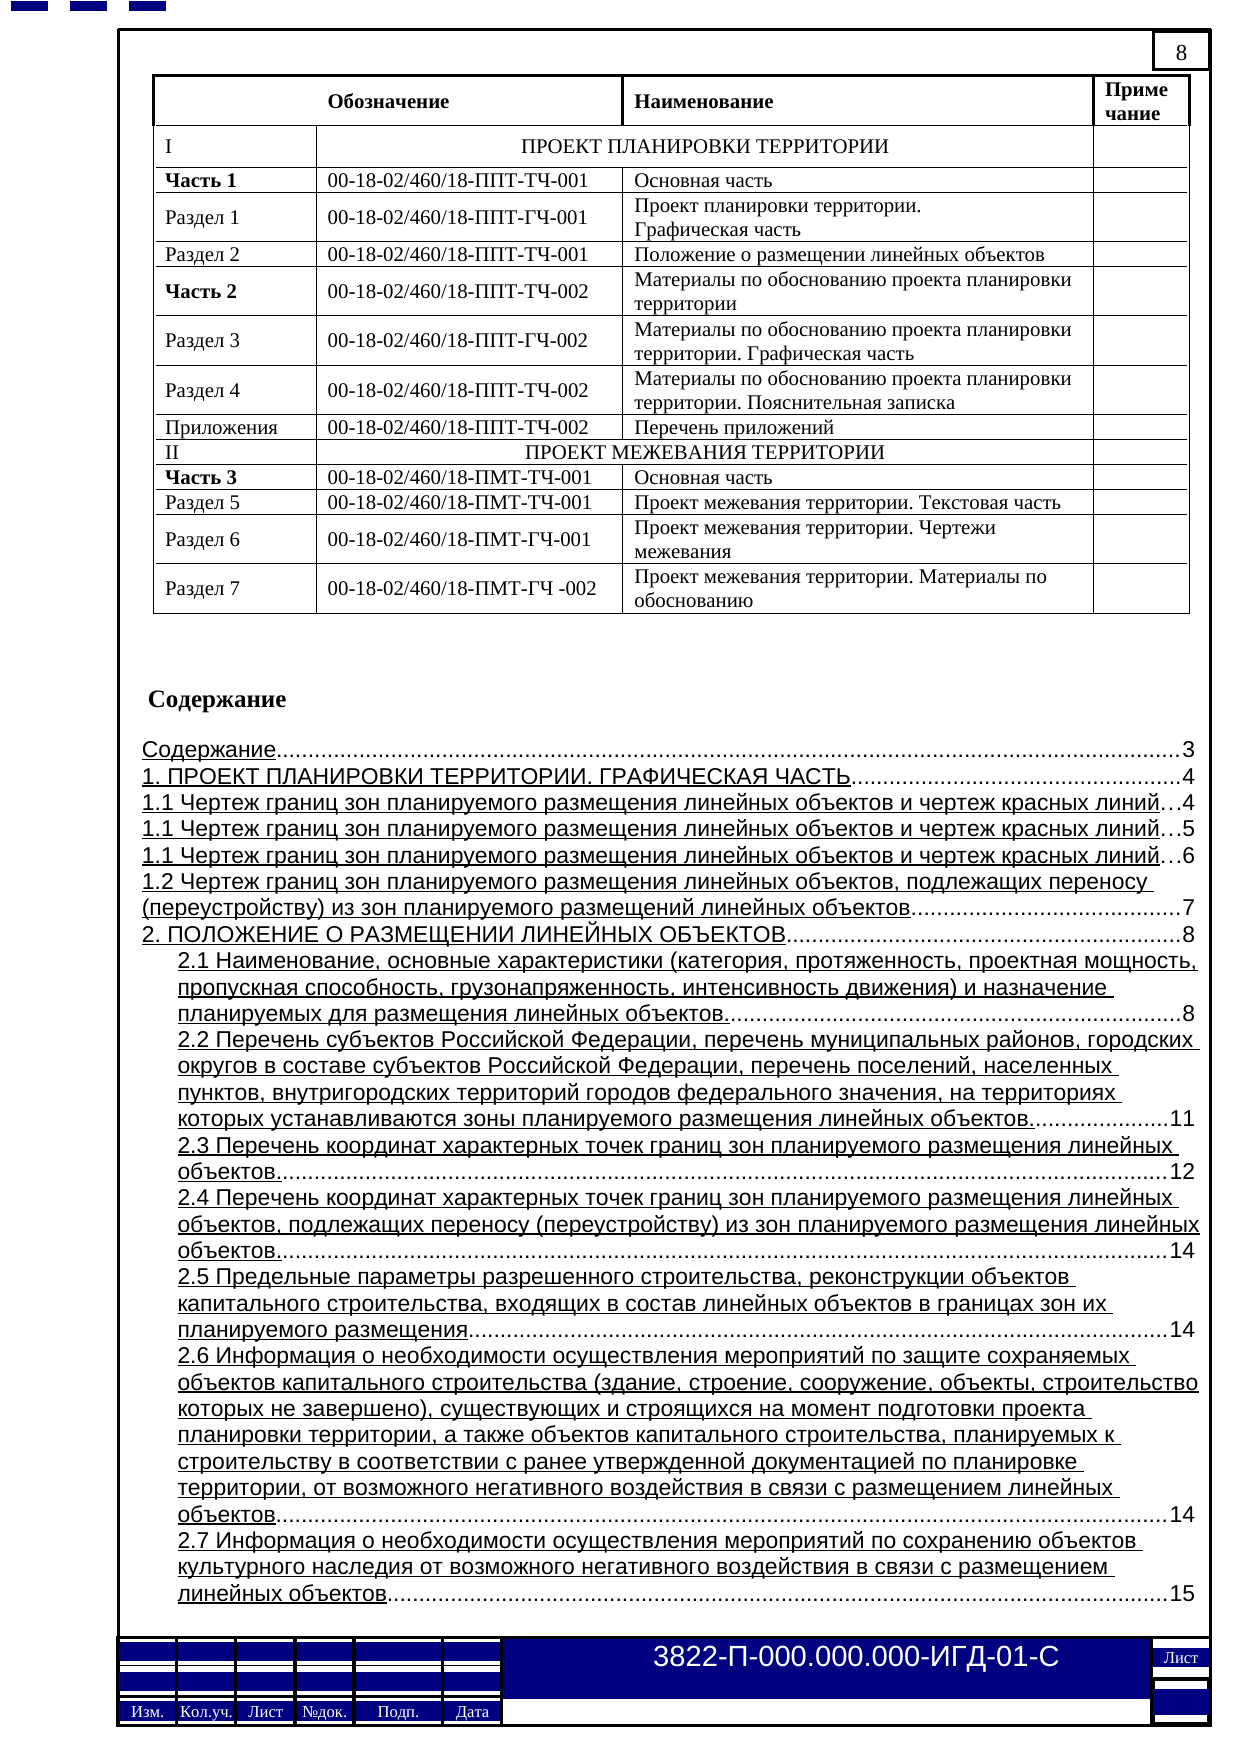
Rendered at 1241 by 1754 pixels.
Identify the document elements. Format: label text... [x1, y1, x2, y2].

text 1.1 Чертеж границ зон планируемого размещения линейных объектов и чертеж красных линий 4 [142, 789, 1202, 815]
table_cell Перечень приложений [623, 415, 1093, 439]
table_cell 00-18-02/460/18-ППТ-ГЧ-001 [317, 193, 622, 241]
table_header Обозначение [155, 77, 621, 125]
table_cell 00-18-02/460/18-ПМТ-ГЧ-001 [317, 515, 622, 563]
text 2.2 Перечень субъектов Российской Федерации, перечень муниципальных районов, городских округов в составе субъектов Российской Федерации, перечень поселений, населенных пунктов, внутригородских территорий городов федерального значения, на территориях которых устанавливаются зоны планируемого размещения линейных объектов. 11 [177, 1026, 1202, 1132]
table_cell ПРОЕКТ ПЛАНИРОВКИ ТЕРРИТОРИИ [317, 126, 1093, 167]
table_cell I [154, 125, 316, 167]
table_cell [1094, 241, 1189, 266]
table_cell [1094, 414, 1189, 439]
table_cell 00-18-02/460/18-ПМТ-ТЧ-001 [317, 490, 622, 514]
table_cell Раздел 6 [154, 514, 316, 563]
text Содержание [148, 684, 1196, 713]
table_cell Проект межевания территории. Материалы по обоснованию [623, 564, 1093, 612]
text 1.1 Чертеж границ зон планируемого размещения линейных объектов и чертеж красных линий 5 [142, 815, 1202, 842]
table_cell Основная часть [623, 465, 1093, 489]
table_cell [1094, 489, 1189, 514]
table_cell Положение о размещении линейных объектов [623, 242, 1093, 266]
table_cell [1094, 514, 1189, 563]
table_cell Часть 2 [154, 266, 316, 315]
table_cell ПРОЕКТ МЕЖЕВАНИЯ ТЕРРИТОРИИ [317, 440, 1093, 464]
table_cell Материалы по обоснованию проекта планировки территории. Графическая часть [623, 316, 1093, 364]
table_cell Раздел 4 [154, 365, 316, 414]
text 1.2 Чертеж границ зон планируемого размещения линейных объектов, подлежащих переносу (переустройству) из зон планируемого размещений линейных объектов 7 [142, 868, 1202, 921]
table_cell [1094, 439, 1189, 464]
table_cell [1094, 192, 1189, 241]
text 2.5 Предельные параметры разрешенного строительства, реконструкции объектов капитального строительства, входящих в состав линейных объектов в границах зон их планируемого размещения 14 [177, 1263, 1202, 1342]
table_cell [1094, 464, 1189, 489]
text 2.3 Перечень координат характерных точек границ зон планируемого размещения линейных объектов. 12 [177, 1132, 1202, 1184]
table_cell [1094, 167, 1189, 192]
text 2.1 Наименование, основные характеристики (категория, протяженность, проектная мощность, пропускная способность, грузонапряженность, интенсивность движения) и назначение планируемых для размещения линейных объектов. 8 [177, 947, 1202, 1026]
table_cell Материалы по обоснованию проекта планировки территории [623, 267, 1093, 315]
text 2. Положение о размещении линейных объектов 8 [142, 921, 1202, 947]
table_cell Раздел 2 [154, 241, 316, 266]
text 2.4 Перечень координат характерных точек границ зон планируемого размещения линейных объектов, подлежащих переносу (переустройству) из зон планируемого размещения линейных объектов. 14 [177, 1184, 1202, 1263]
table_cell Проект планировки территории. Графическая часть [623, 193, 1093, 241]
table_cell II [154, 439, 316, 464]
text 2.7 Информация о необходимости осуществления мероприятий по сохранению объектов культурного наследия от возможного негативного воздействия в связи с размещением линейных объектов 15 [177, 1527, 1202, 1606]
table_cell Основная часть [623, 168, 1093, 192]
table_cell Раздел 1 [154, 192, 316, 241]
table_cell 00-18-02/460/18-ПМТ-ТЧ-001 [317, 465, 622, 489]
table_header Примечание [1095, 77, 1188, 125]
table_cell Проект межевания территории. Текстовая часть [623, 490, 1093, 514]
text 2.6 Информация о необходимости осуществления мероприятий по защите сохраняемых объектов капитального строительства (здание, строение, сооружение, объекты, строительство которых не завершено), существующих и строящихся на момент подготовки проекта планировки территории, а также объектов капитального строительства, планируемых к строительству в соответствии с ранее утвержденной документацией по планировке территории, от возможного негативного воздействия в связи с размещением линейных объектов 14 [177, 1342, 1202, 1527]
table_header Наименование [624, 77, 1092, 125]
table_cell 00-18-02/460/18-ПМТ-ГЧ -002 [317, 564, 622, 612]
table_cell 00-18-02/460/18-ППТ-ТЧ-001 [317, 242, 622, 266]
table_cell Приложения [154, 414, 316, 439]
table_cell Раздел 5 [154, 489, 316, 514]
table_cell Раздел 7 [154, 563, 316, 612]
table_cell 00-18-02/460/18-ППТ-ТЧ-002 [317, 415, 622, 439]
text 1.1 Чертеж границ зон планируемого размещения линейных объектов и чертеж красных линий 6 [142, 842, 1202, 868]
text 1. Проект планировки территории. Графическая часть 4 [142, 763, 1202, 789]
table_cell 00-18-02/460/18-ППТ-ТЧ-001 [317, 168, 622, 192]
table_cell [1094, 365, 1189, 414]
table_cell Проект межевания территории. Чертежи межевания [623, 515, 1093, 563]
table_cell [1094, 266, 1189, 315]
table_cell Часть 1 [154, 167, 316, 192]
table_cell [1094, 563, 1189, 612]
table_cell 00-18-02/460/18-ППТ-ТЧ-002 [317, 267, 622, 315]
table_cell [1094, 125, 1189, 167]
table_cell [1094, 315, 1189, 364]
table_cell 00-18-02/460/18-ППТ-ТЧ-002 [317, 366, 622, 414]
table_cell 00-18-02/460/18-ППТ-ГЧ-002 [317, 316, 622, 364]
table_cell Раздел 3 [154, 315, 316, 364]
text Содержание 3 [142, 736, 1202, 763]
table_cell Часть 3 [154, 464, 316, 489]
table_cell Материалы по обоснованию проекта планировки территории. Пояснительная записка [623, 366, 1093, 414]
